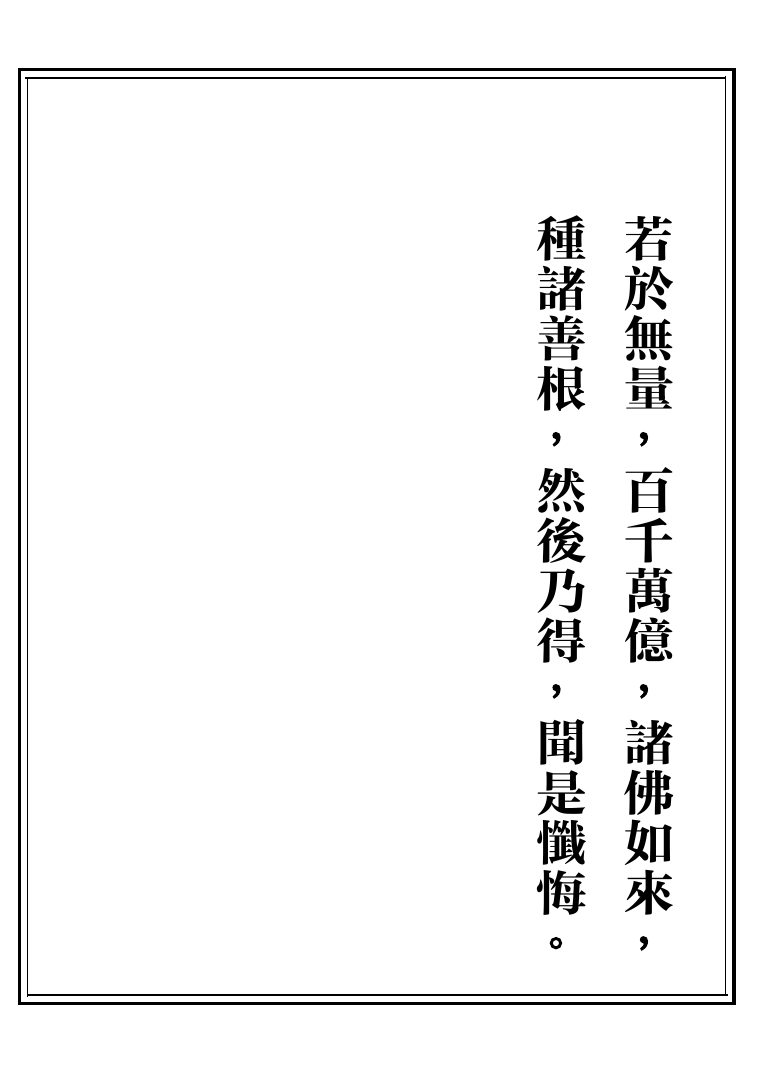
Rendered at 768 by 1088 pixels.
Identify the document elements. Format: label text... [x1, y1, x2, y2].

text 若於無量，百千萬億，諸佛如來， [605, 114, 693, 959]
text 種諸善根，然後乃得，聞是懺悔。 [518, 114, 605, 959]
